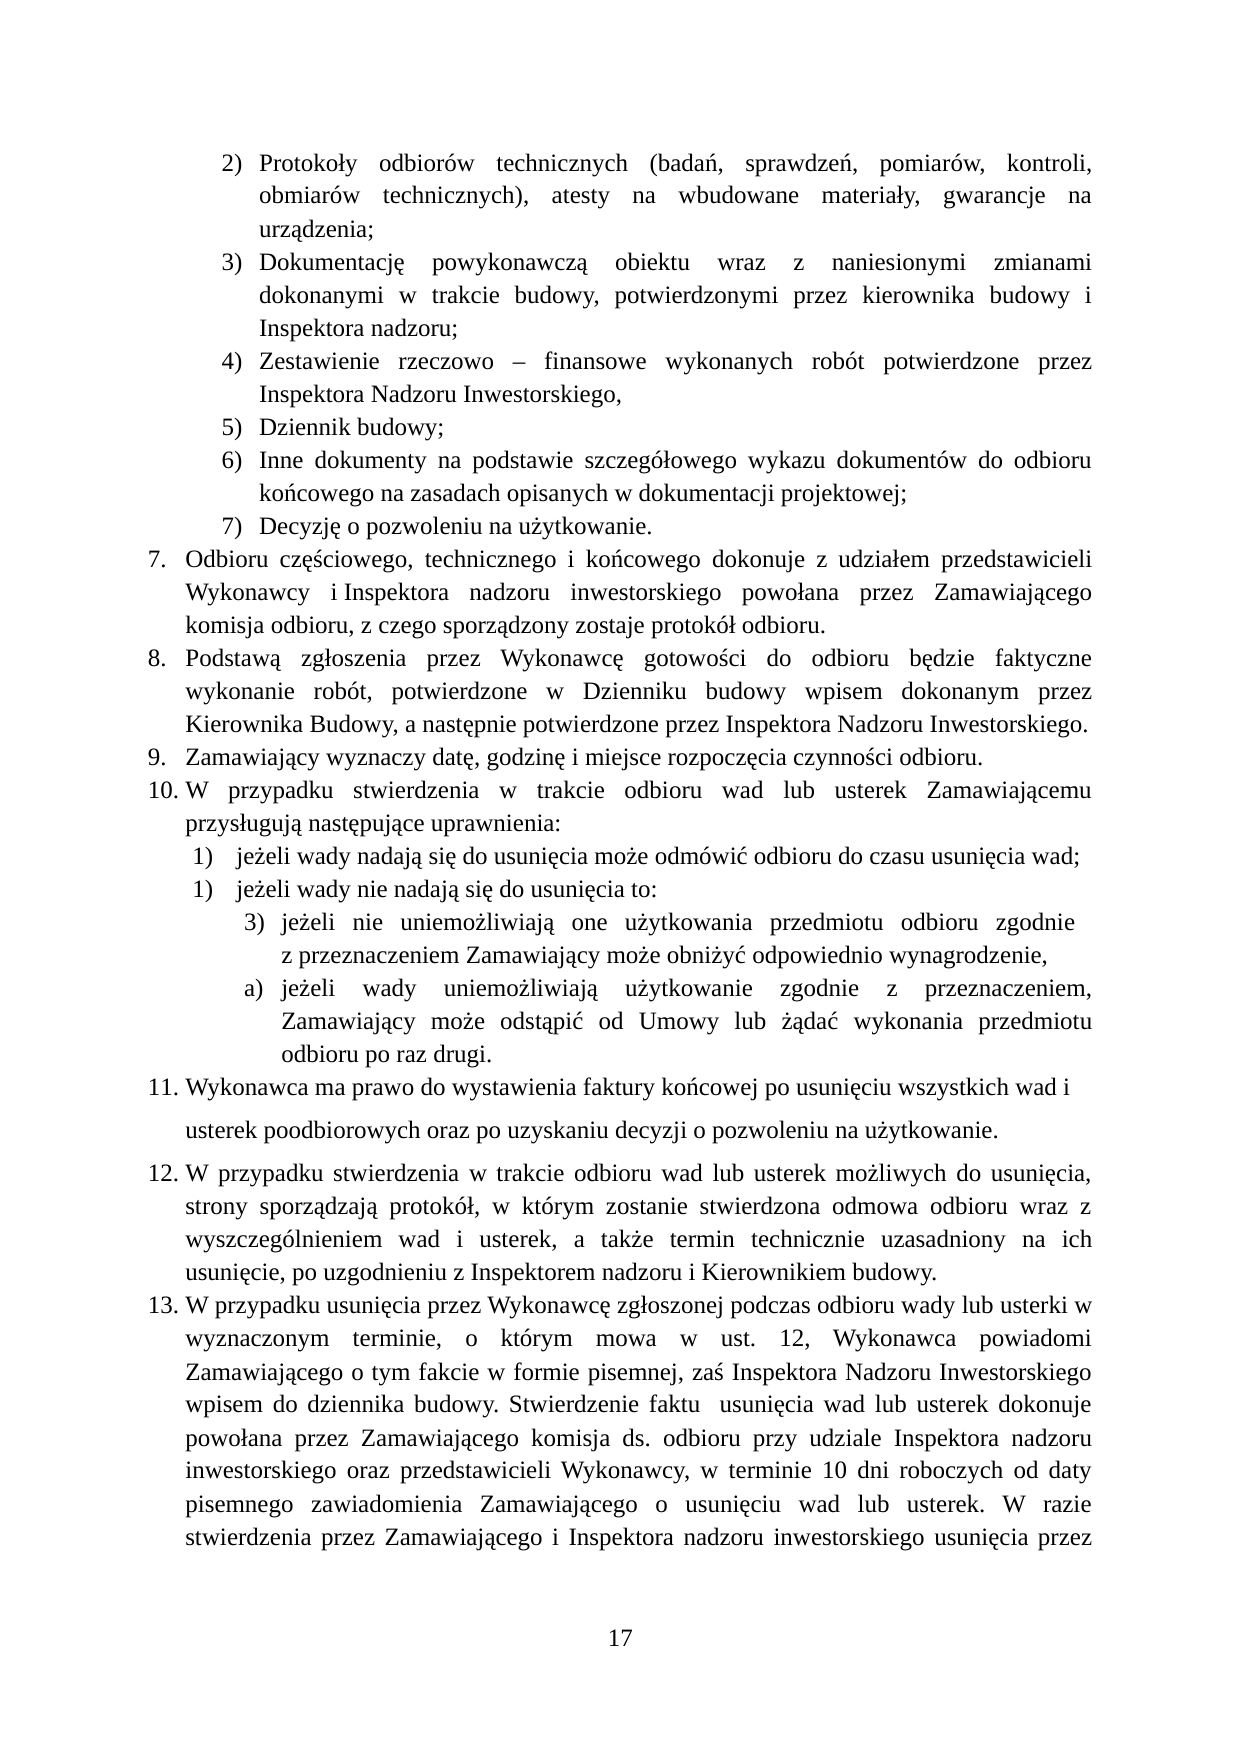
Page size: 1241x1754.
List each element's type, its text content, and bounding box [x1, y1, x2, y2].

list W przypadku stwierdzenia w trakcie odbioru wad lub usterek możliwych do usunięcia, strony sporządzają protokół, w którym zostanie stwierdzona odmowa odbioru wraz z wyszczególnieniem wad i usterek, a także termin technicznie uzasadniony na ich usunięcie, po uzgodnieniu z Inspektorem nadzoru i Kierownikiem budowy. [148, 1158, 1093, 1286]
list Podstawą zgłoszenia przez Wykonawcę gotowości do odbioru będzie faktyczne wykonanie robót, potwierdzone w Dzienniku budowy wpisem dokonanym przez Kierownika Budowy, a następnie potwierdzone przez Inspektora Nadzoru Inwestorskiego. [148, 643, 1093, 738]
list Wykonawca ma prawo do wystawienia faktury końcowej po usunięciu wszystkich wad i usterek poodbiorowych oraz po uzyskaniu decyzji o pozwoleniu na użytkowanie. [148, 1072, 1093, 1144]
list jeżeli wady nie nadają się do usunięcia to: [192, 874, 1093, 903]
list Decyzję o pozwoleniu na użytkowanie. [221, 511, 1093, 539]
list Dziennik budowy; [221, 412, 1093, 441]
list jeżeli wady uniemożliwiają użytkowanie zgodnie z przeznaczeniem, Zamawiający może odstąpić od Umowy lub żądać wykonania przedmiotu odbioru po raz drugi. [244, 973, 1093, 1068]
list Protokoły odbiorów technicznych (badań, sprawdzeń, pomiarów, kontroli, obmiarów technicznych), atesty na wbudowane materiały, gwarancje na urządzenia; [221, 148, 1093, 242]
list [148, 1291, 1093, 1550]
list Zestawienie rzeczowo – finansowe wykonanych robót potwierdzone przez Inspektora Nadzoru Inwestorskiego, [221, 346, 1093, 407]
list Zamawiający wyznaczy datę, godzinę i miejsce rozpoczęcia czynności odbioru. [148, 742, 1093, 771]
list jeżeli wady nadają się do usunięcia może odmówić odbioru do czasu usunięcia wad; [192, 841, 1093, 870]
list Inne dokumenty na podstawie szczegółowego wykazu dokumentów do odbioru końcowego na zasadach opisanych w dokumentacji projektowej; [221, 445, 1093, 507]
list jeżeli nie uniemożliwiają one użytkowania przedmiotu odbioru zgodnie z przeznaczeniem Zamawiający może obniżyć odpowiednio wynagrodzenie, [244, 907, 1093, 969]
list Dokumentację powykonawczą obiektu wraz z naniesionymi zmianami dokonanymi w trakcie budowy, potwierdzonymi przez kierownika budowy i Inspektora nadzoru; [221, 247, 1093, 341]
list Odbioru częściowego, technicznego i końcowego dokonuje z udziałem przedstawicieli Wykonawcy i Inspektora nadzoru inwestorskiego powołana przez Zamawiającego komisja odbioru, z czego sporządzony zostaje protokół odbioru. [148, 544, 1093, 639]
list W przypadku stwierdzenia w trakcie odbioru wad lub usterek Zamawiającemu przysługują następujące uprawnienia: [148, 775, 1093, 837]
